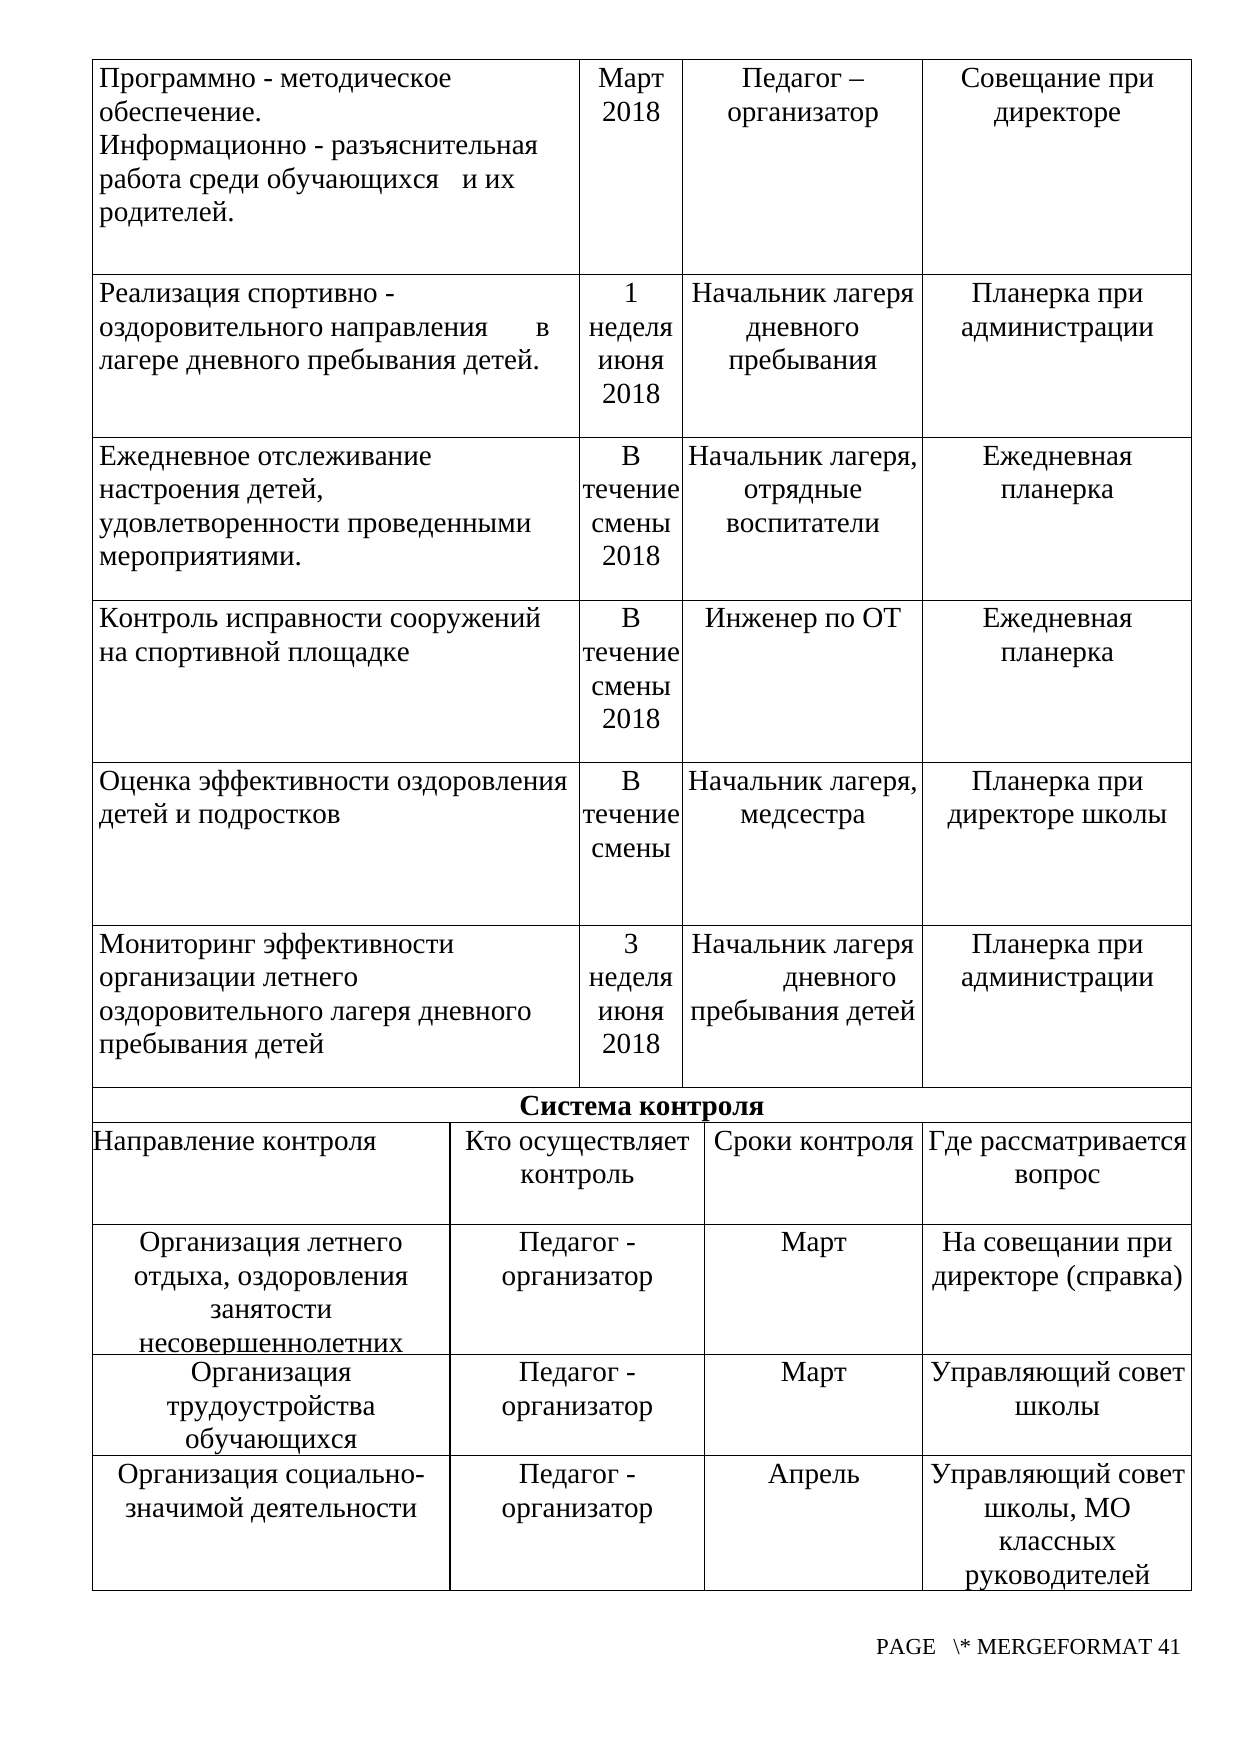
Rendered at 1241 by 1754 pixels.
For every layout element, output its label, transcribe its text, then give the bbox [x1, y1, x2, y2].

table_cell Педагог – организатор [683, 60, 922, 274]
table_cell Управляющий совет школы [923, 1355, 1191, 1455]
table_cell Контроль исправности сооружений на спортивной площадке [93, 601, 579, 762]
table_cell Мониторинг эффективности организации летнего оздоровительного лагеря дневного пребывания детей [93, 926, 579, 1087]
table_cell Начальник лагеря, медсестра [683, 763, 922, 925]
table_cell Планерка при директоре школы [923, 763, 1191, 925]
table_cell Планерка при администрации [923, 275, 1191, 437]
table_cell Организация социально-значимой деятельности [93, 1456, 449, 1590]
table_cell Инженер по ОТ [683, 601, 922, 762]
table_cell Организация трудоустройства обучающихся [93, 1355, 449, 1455]
table_cell Совещание при директоре [923, 60, 1191, 274]
table_cell 1 неделя июня 2018 [580, 275, 682, 437]
table_cell 3 неделя июня 2018 [580, 926, 682, 1087]
table_cell Ежедневная планерка [923, 438, 1191, 599]
table_cell Начальник лагеря, отрядные воспитатели [683, 438, 922, 599]
table_cell В течение смены 2018 [580, 601, 682, 762]
table_cell Программно - методическое обеспечение. Информационно - разъяснительная работа среди обучающихся и их родителей. [93, 60, 579, 274]
table_cell Начальник лагеря дневного пребывания [683, 275, 922, 437]
table_cell Педагог - организатор [451, 1456, 704, 1590]
table_cell Организация летнего отдыха, оздоровления занятости несовершеннолетних [93, 1225, 449, 1353]
table_cell Где рассматривается вопрос [923, 1123, 1191, 1223]
table_cell Март [705, 1225, 922, 1353]
table_cell Начальник лагеря дневного пребывания детей [683, 926, 922, 1087]
table_cell Март [705, 1355, 922, 1455]
table_cell Педагог - организатор [451, 1355, 704, 1455]
table_cell Сроки контроля [705, 1123, 922, 1223]
table_cell Апрель [705, 1456, 922, 1590]
table_cell Педагог - организатор [451, 1225, 704, 1353]
table_cell Управляющий совет школы, МО классных руководителей (справка) [923, 1456, 1191, 1590]
table_cell Направление контроля [93, 1123, 449, 1223]
table_cell Планерка при администрации [923, 926, 1191, 1087]
table_cell Система контроля [93, 1088, 1191, 1122]
table_cell Оценка эффективности оздоровления детей и подростков [93, 763, 579, 925]
table_cell Кто осуществляет контроль [451, 1123, 704, 1223]
table_cell В течение смены [580, 763, 682, 925]
table_cell Март 2018 [580, 60, 682, 274]
table_cell Реализация спортивно - оздоровительного направления в лагере дневного пребывания детей. [93, 275, 579, 437]
table_cell В течение смены 2018 [580, 438, 682, 599]
table_cell На совещании при директоре (справка) [923, 1225, 1191, 1353]
table_cell Ежедневная планерка [923, 601, 1191, 762]
table_cell Ежедневное отслеживание настроения детей, удовлетворенности проведенными мероприятиями. [93, 438, 579, 599]
